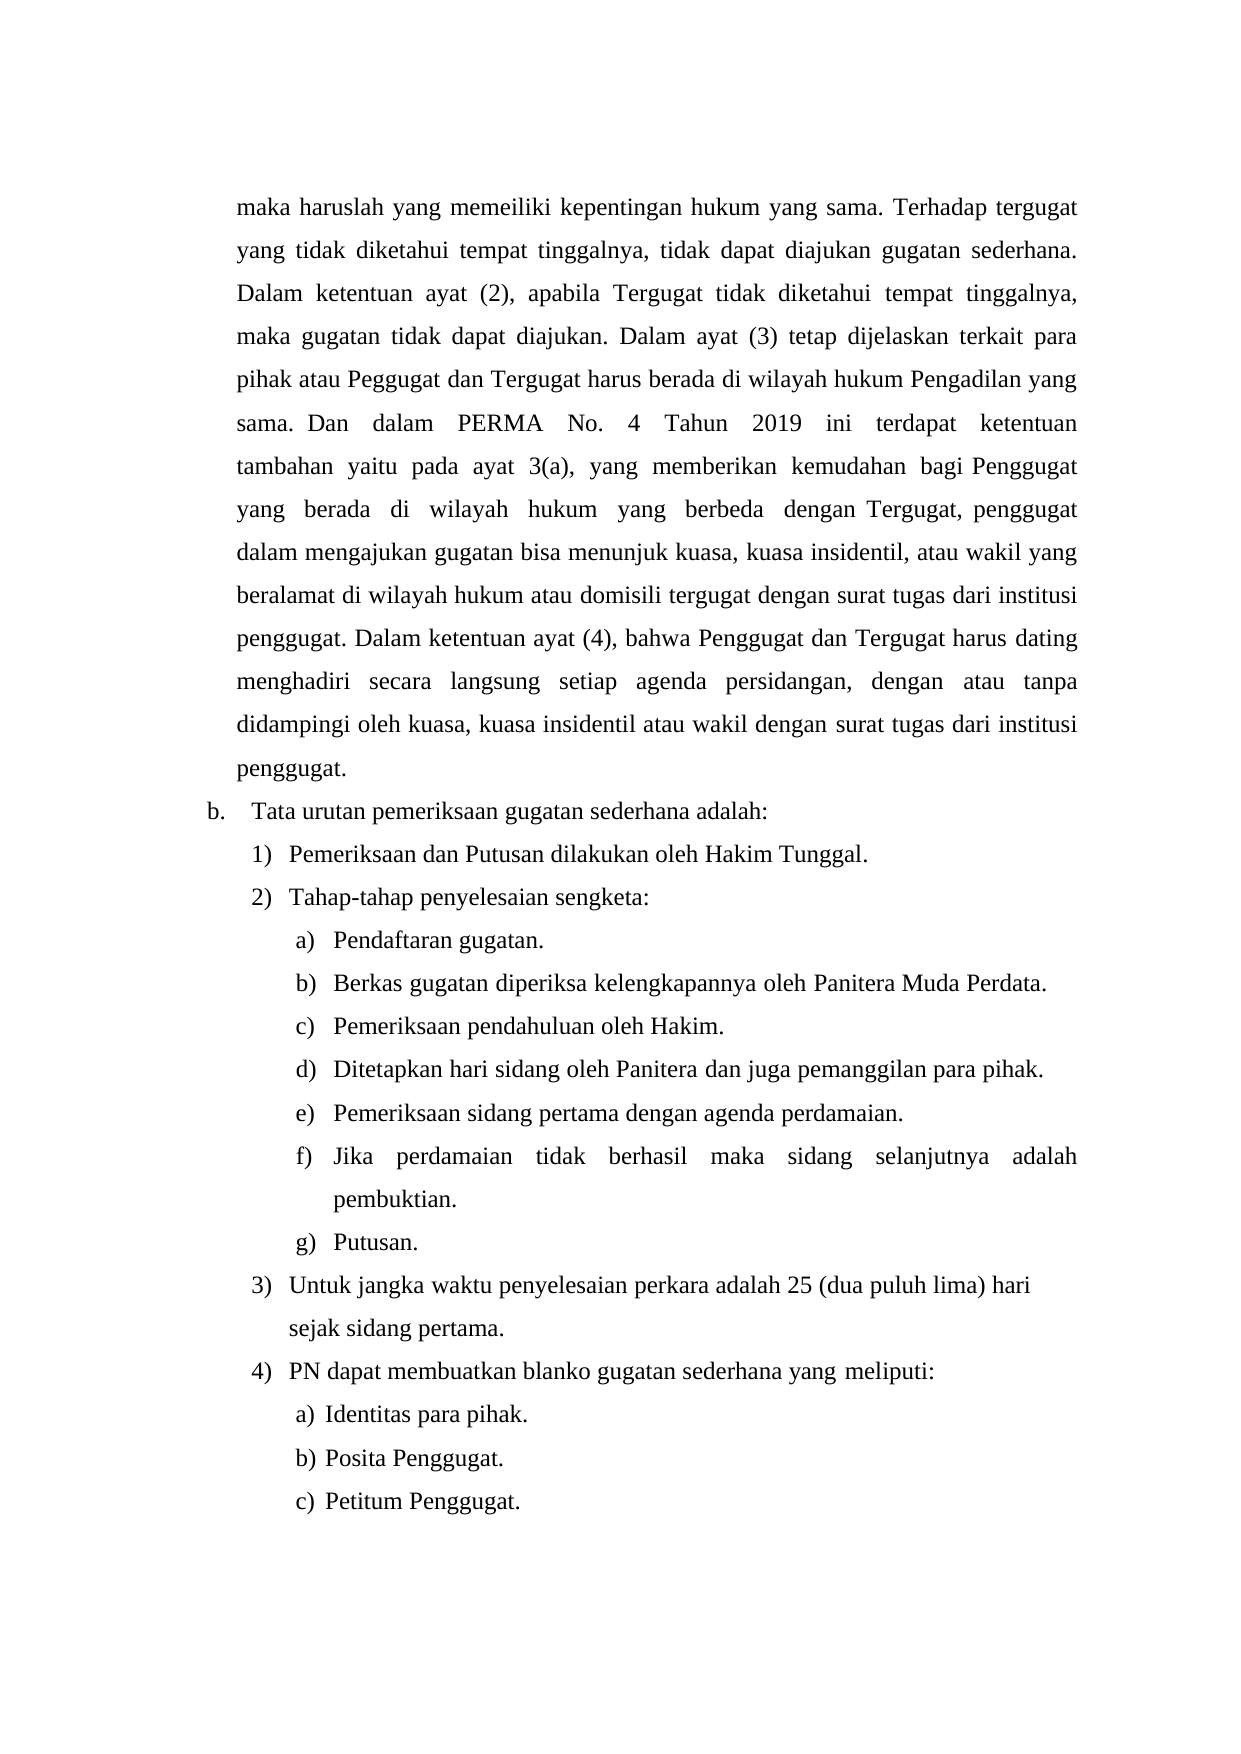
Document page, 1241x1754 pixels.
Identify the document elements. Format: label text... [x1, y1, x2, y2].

list Petitum Penggugat. [295, 1486, 1078, 1514]
list Pemeriksaan dan Putusan dilakukan oleh Hakim Tunggal. [251, 839, 1078, 868]
list Untuk jangka waktu penyelesaian perkara adalah 25 (dua puluh lima) hari sejak sidang pertama. [251, 1270, 1078, 1342]
list Tahap-tahap penyelesaian sengketa: [251, 882, 1078, 911]
list Identitas para pihak. [295, 1399, 1078, 1428]
list Putusan. [295, 1227, 1078, 1256]
list Pemeriksaan pendahuluan oleh Hakim. [295, 1011, 1078, 1040]
list Ditetapkan hari sidang oleh Panitera dan juga pemanggilan para pihak. [296, 1054, 1078, 1083]
list Posita Penggugat. [295, 1443, 1078, 1471]
list PN dapat membuatkan blanko gugatan sederhana yang meliputi: [251, 1356, 1078, 1385]
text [236, 192, 1078, 781]
list Pendaftaran gugatan. [295, 925, 1078, 954]
list Tata urutan pemeriksaan gugatan sederhana adalah: [207, 796, 1078, 824]
list Jika perdamaian tidak berhasil maka sidang selanjutnya adalah pembuktian. [296, 1141, 1078, 1213]
list Berkas gugatan diperiksa kelengkapannya oleh Panitera Muda Perdata. [296, 968, 1078, 997]
list Pemeriksaan sidang pertama dengan agenda perdamaian. [295, 1098, 1078, 1126]
